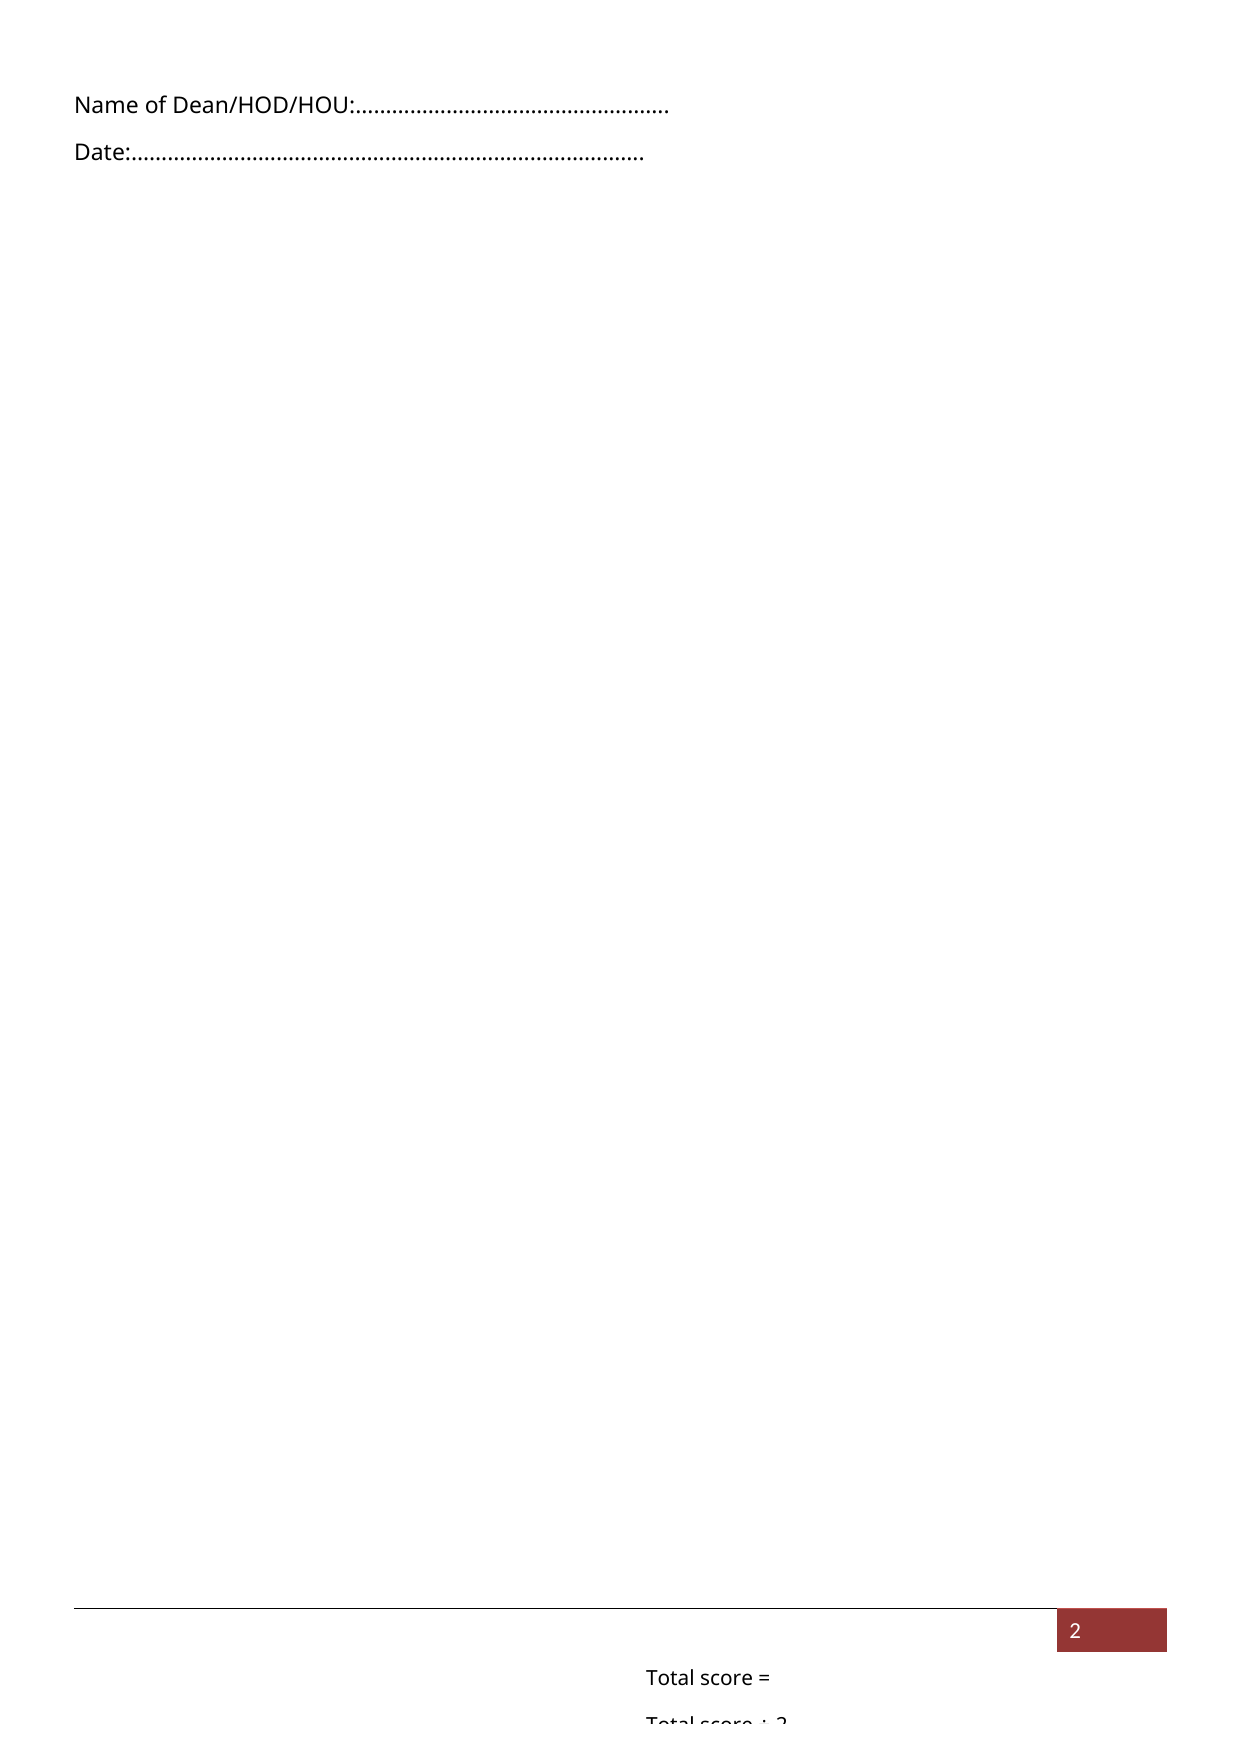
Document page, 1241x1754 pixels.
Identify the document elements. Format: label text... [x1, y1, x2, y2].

text Date:…………………………………………………………………………. [74, 136, 1167, 167]
text Name of Dean/HOD/HOU:……………………………………………. [74, 89, 1167, 120]
